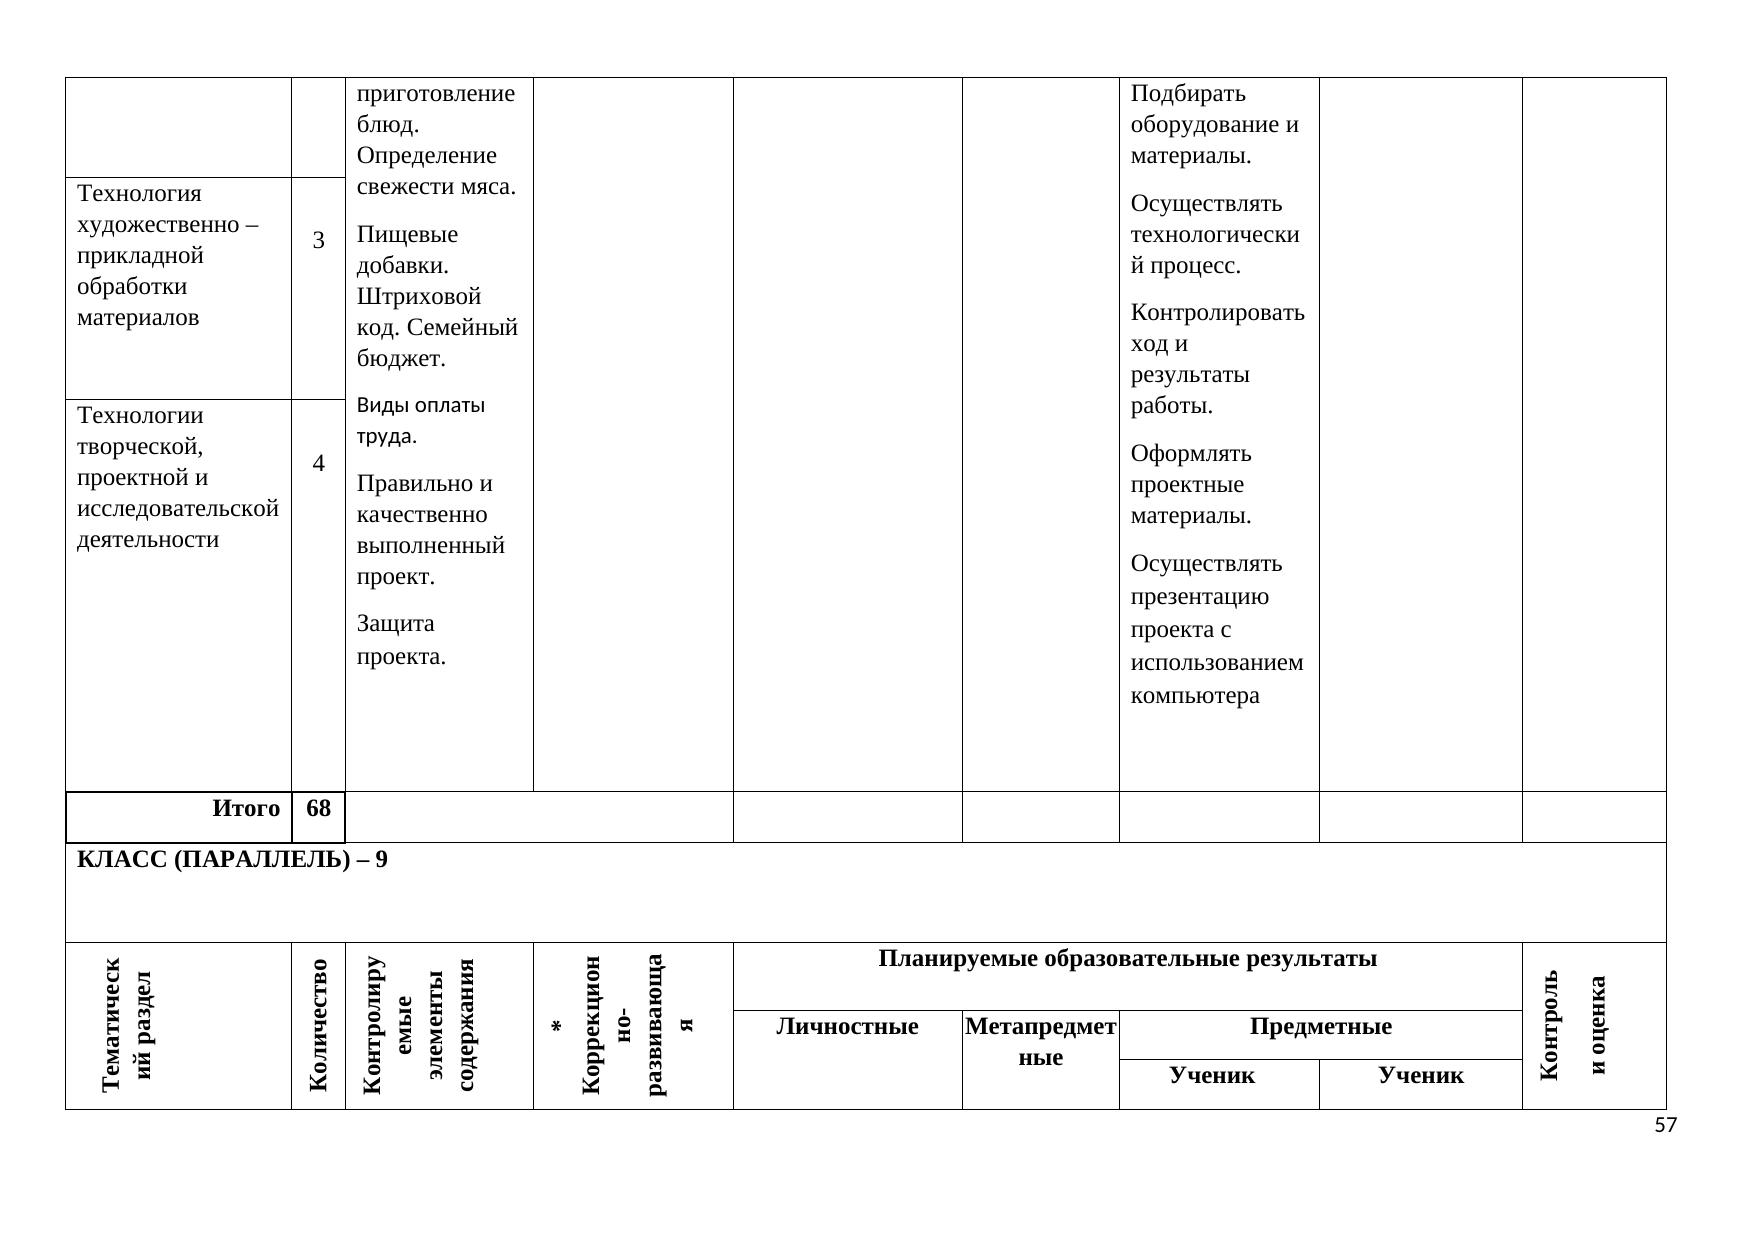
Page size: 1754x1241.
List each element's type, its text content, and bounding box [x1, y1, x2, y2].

table_cell КЛАСС (ПАРАЛЛЕЛЬ) – 9 [66, 843, 1666, 942]
table_cell 4 [292, 400, 345, 791]
table_cell Личностные [734, 1011, 962, 1109]
table_cell Контроль и оценка [1523, 943, 1666, 1109]
table_cell 8 [292, 78, 345, 177]
table_cell Метапредметные [963, 1011, 1119, 1109]
table_cell Планируемые образовательные результаты [734, 943, 1522, 1010]
table_cell [1523, 792, 1666, 842]
table_cell Контролируемые элементы содержания (КЭС) [346, 943, 533, 1109]
table_cell [1120, 792, 1319, 842]
table_cell Тематический раздел [66, 943, 291, 1109]
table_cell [1320, 1060, 1522, 1109]
table_cell Предметные [1120, 1011, 1522, 1059]
table_cell [734, 792, 962, 842]
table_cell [346, 78, 533, 791]
table_cell [963, 78, 1119, 791]
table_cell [734, 78, 962, 791]
table_cell Ученик научится [1120, 1060, 1319, 1109]
table_cell [1523, 78, 1666, 791]
table_cell Количество часов [292, 943, 345, 1109]
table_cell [66, 78, 291, 177]
table_cell Технологии творческой, проектной и исследовательской деятельности [66, 400, 291, 791]
table_cell [346, 792, 733, 842]
table_cell 3 [292, 178, 345, 399]
table_cell * Коррекционно-развивающая направленность [534, 943, 733, 1109]
table_cell [963, 792, 1119, 842]
table_cell [1320, 78, 1522, 791]
table_cell Технология художественно – прикладной обработки материалов [66, 178, 291, 399]
table_cell 68 [293, 793, 344, 842]
table_cell Итого [67, 793, 291, 842]
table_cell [1120, 78, 1319, 791]
table_cell [1320, 792, 1522, 842]
table_cell [534, 78, 733, 791]
